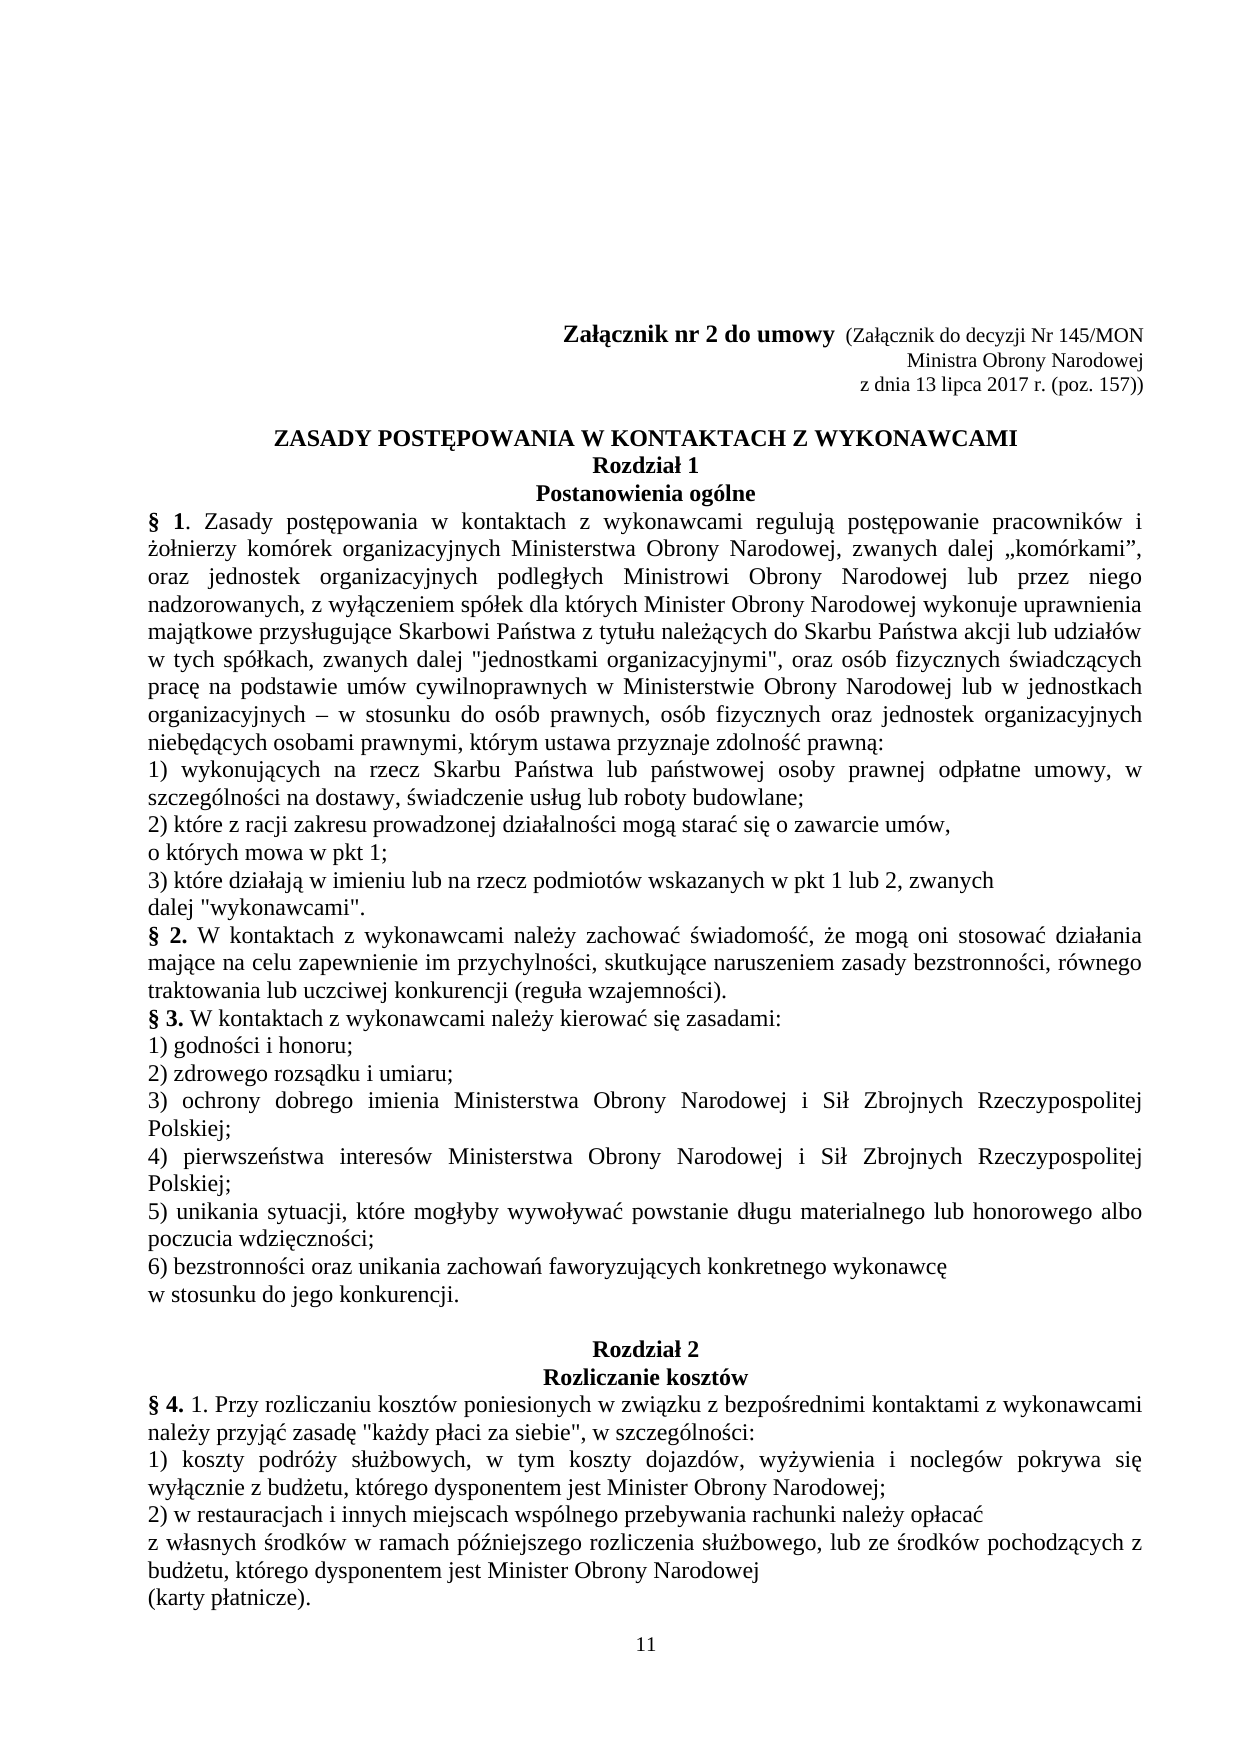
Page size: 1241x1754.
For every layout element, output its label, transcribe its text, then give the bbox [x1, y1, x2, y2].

text Rozliczanie kosztów [148, 1362, 1144, 1390]
text 1) godności i honoru; [148, 1031, 1144, 1059]
text 5) unikania sytuacji, które mogłyby wywoływać powstanie długu materialnego lub honorowego albo poczucia wdzięczności; [148, 1197, 1144, 1252]
text Rozdział 1 [148, 452, 1144, 479]
text 2) które z racji zakresu prowadzonej działalności mogą starać się o zawarcie umów, [148, 810, 1144, 838]
text § 4. 1. Przy rozliczaniu kosztów poniesionych w związku z bezpośrednimi kontaktami z wykonawcami należy przyjąć zasadę "każdy płaci za siebie", w szczególności: [148, 1390, 1144, 1445]
text Ministra Obrony Narodowej [148, 348, 1144, 372]
text 3) ochrony dobrego imienia Ministerstwa Obrony Narodowej i Sił Zbrojnych Rzeczypospolitej Polskiej; [148, 1086, 1144, 1142]
text Rozdział 2 [148, 1335, 1144, 1362]
text 6) bezstronności oraz unikania zachowań faworyzujących konkretnego wykonawcę [148, 1252, 1144, 1280]
text 2) zdrowego rozsądku i umiaru; [148, 1059, 1144, 1086]
text Postanowienia ogólne [148, 479, 1144, 507]
text § 2. W kontaktach z wykonawcami należy zachować świadomość, że mogą oni stosować działania mające na celu zapewnienie im przychylności, skutkujące naruszeniem zasady bezstronności, równego traktowania lub uczciwej konkurencji (reguła wzajemności). [148, 921, 1144, 1004]
text (karty płatnicze). [148, 1583, 1144, 1611]
text ZASADY POSTĘPOWANIA W KONTAKTACH Z WYKONAWCAMI [148, 424, 1144, 452]
text Załącznik nr 2 do umowy (Załącznik do decyzji Nr 145/MON [148, 319, 1144, 348]
text z własnych środków w ramach późniejszego rozliczenia służbowego, lub ze środków pochodzących z budżetu, którego dysponentem jest Minister Obrony Narodowej [148, 1528, 1144, 1583]
text dalej "wykonawcami". [148, 893, 1144, 921]
text 3) które działają w imieniu lub na rzecz podmiotów wskazanych w pkt 1 lub 2, zwanych [148, 866, 1144, 893]
text § 1. Zasady postępowania w kontaktach z wykonawcami regulują postępowanie pracowników i żołnierzy komórek organizacyjnych Ministerstwa Obrony Narodowej, zwanych dalej „komórkami”, oraz jednostek organizacyjnych podległych Ministrowi Obrony Narodowej lub przez niego nadzorowanych, z wyłączeniem spółek dla których Minister Obrony Narodowej wykonuje uprawnienia majątkowe przysługujące Skarbowi Państwa z tytułu należących do Skarbu Państwa akcji lub udziałów w tych spółkach, zwanych dalej "jednostkami organizacyjnymi", oraz osób fizycznych świadczących pracę na podstawie umów cywilnoprawnych w Ministerstwie Obrony Narodowej lub w jednostkach organizacyjnych – w stosunku do osób prawnych, osób fizycznych oraz jednostek organizacyjnych niebędących osobami prawnymi, którym ustawa przyznaje zdolność prawną: [148, 507, 1144, 755]
text 1) wykonujących na rzecz Skarbu Państwa lub państwowej osoby prawnej odpłatne umowy, w szczególności na dostawy, świadczenie usług lub roboty budowlane; [148, 755, 1144, 810]
text z dnia 13 lipca 2017 r. (poz. 157)) [148, 372, 1144, 396]
text o których mowa w pkt 1; [148, 838, 1144, 866]
text 4) pierwszeństwa interesów Ministerstwa Obrony Narodowej i Sił Zbrojnych Rzeczypospolitej Polskiej; [148, 1142, 1144, 1197]
text § 3. W kontaktach z wykonawcami należy kierować się zasadami: [148, 1004, 1144, 1031]
text 1) koszty podróży służbowych, w tym koszty dojazdów, wyżywienia i noclegów pokrywa się wyłącznie z budżetu, którego dysponentem jest Minister Obrony Narodowej; [148, 1445, 1144, 1501]
text 2) w restauracjach i innych miejscach wspólnego przebywania rachunki należy opłacać [148, 1501, 1144, 1528]
text w stosunku do jego konkurencji. [148, 1280, 1144, 1307]
